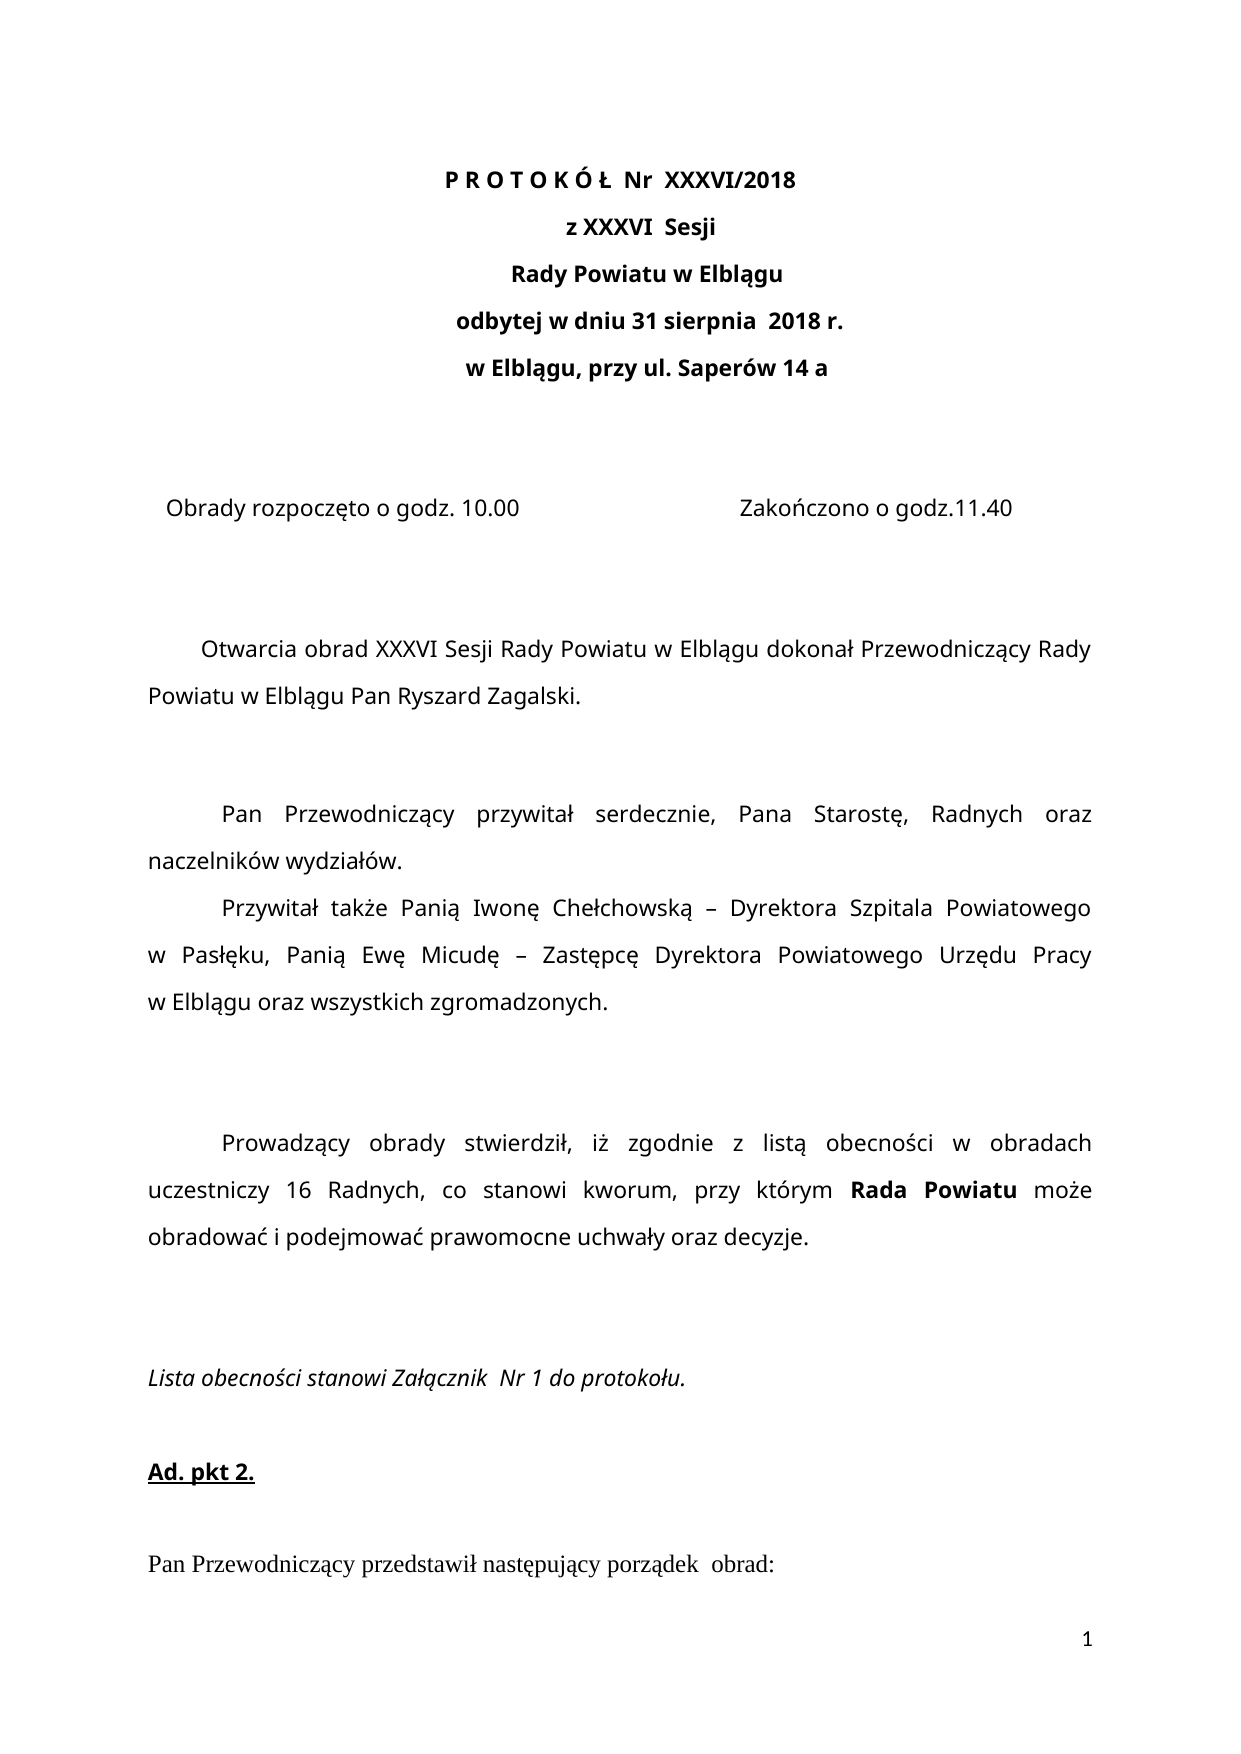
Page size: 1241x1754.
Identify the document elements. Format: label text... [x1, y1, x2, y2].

text w Elblągu, przy ul. Saperów [148, 352, 1093, 383]
text Przywitał także Panią Iwonę Chełchowską – Dyrektora Szpitala Powiatowego w Pasłęku, Panią Ewę Micudę – Zastępcę Dyrektora Powiatowego Urzędu Pracy w Elblągu oraz wszystkich zgromadzonych. [148, 892, 1093, 1017]
text P R O T O K Ó Ł Nr XXXVI/2018 [148, 164, 1093, 195]
text Otwarcia obrad XXXVI Sesji Rady Powiatu w Elblągu dokonał Przewodniczący Rady Powiatu w Elblągu Pan Ryszard Zagalski. [129, 633, 1093, 711]
text odbytej w dniu 31 sierpnia 2018 r. [148, 305, 1093, 336]
text Pan Przewodniczący przywitał serdecznie, Pana Starostę, Radnych oraz naczelników wydziałów. [148, 798, 1093, 877]
text Obrady rozpoczęto o godz. 10.00 Zakończono o godz.11.40 [148, 492, 1093, 523]
text Lista obecności stanowi Załącznik Nr 1 do protokołu. [148, 1362, 1093, 1393]
text Ad. pkt 2. [148, 1456, 1093, 1487]
text Rady Powiatu w Elblągu [148, 258, 1093, 289]
text Prowadzący obrady stwierdził, iż zgodnie z listą obecności w obradach uczestniczy 16 Radnych, co stanowi kworum, przy którym Rada Powiatu może obradować i podejmować prawomocne uchwały oraz decyzje. [148, 1127, 1093, 1252]
text Pan Przewodniczący przedstawił następujący porządek obrad: [148, 1549, 1093, 1578]
text z XXXVI Sesji [148, 211, 1093, 242]
